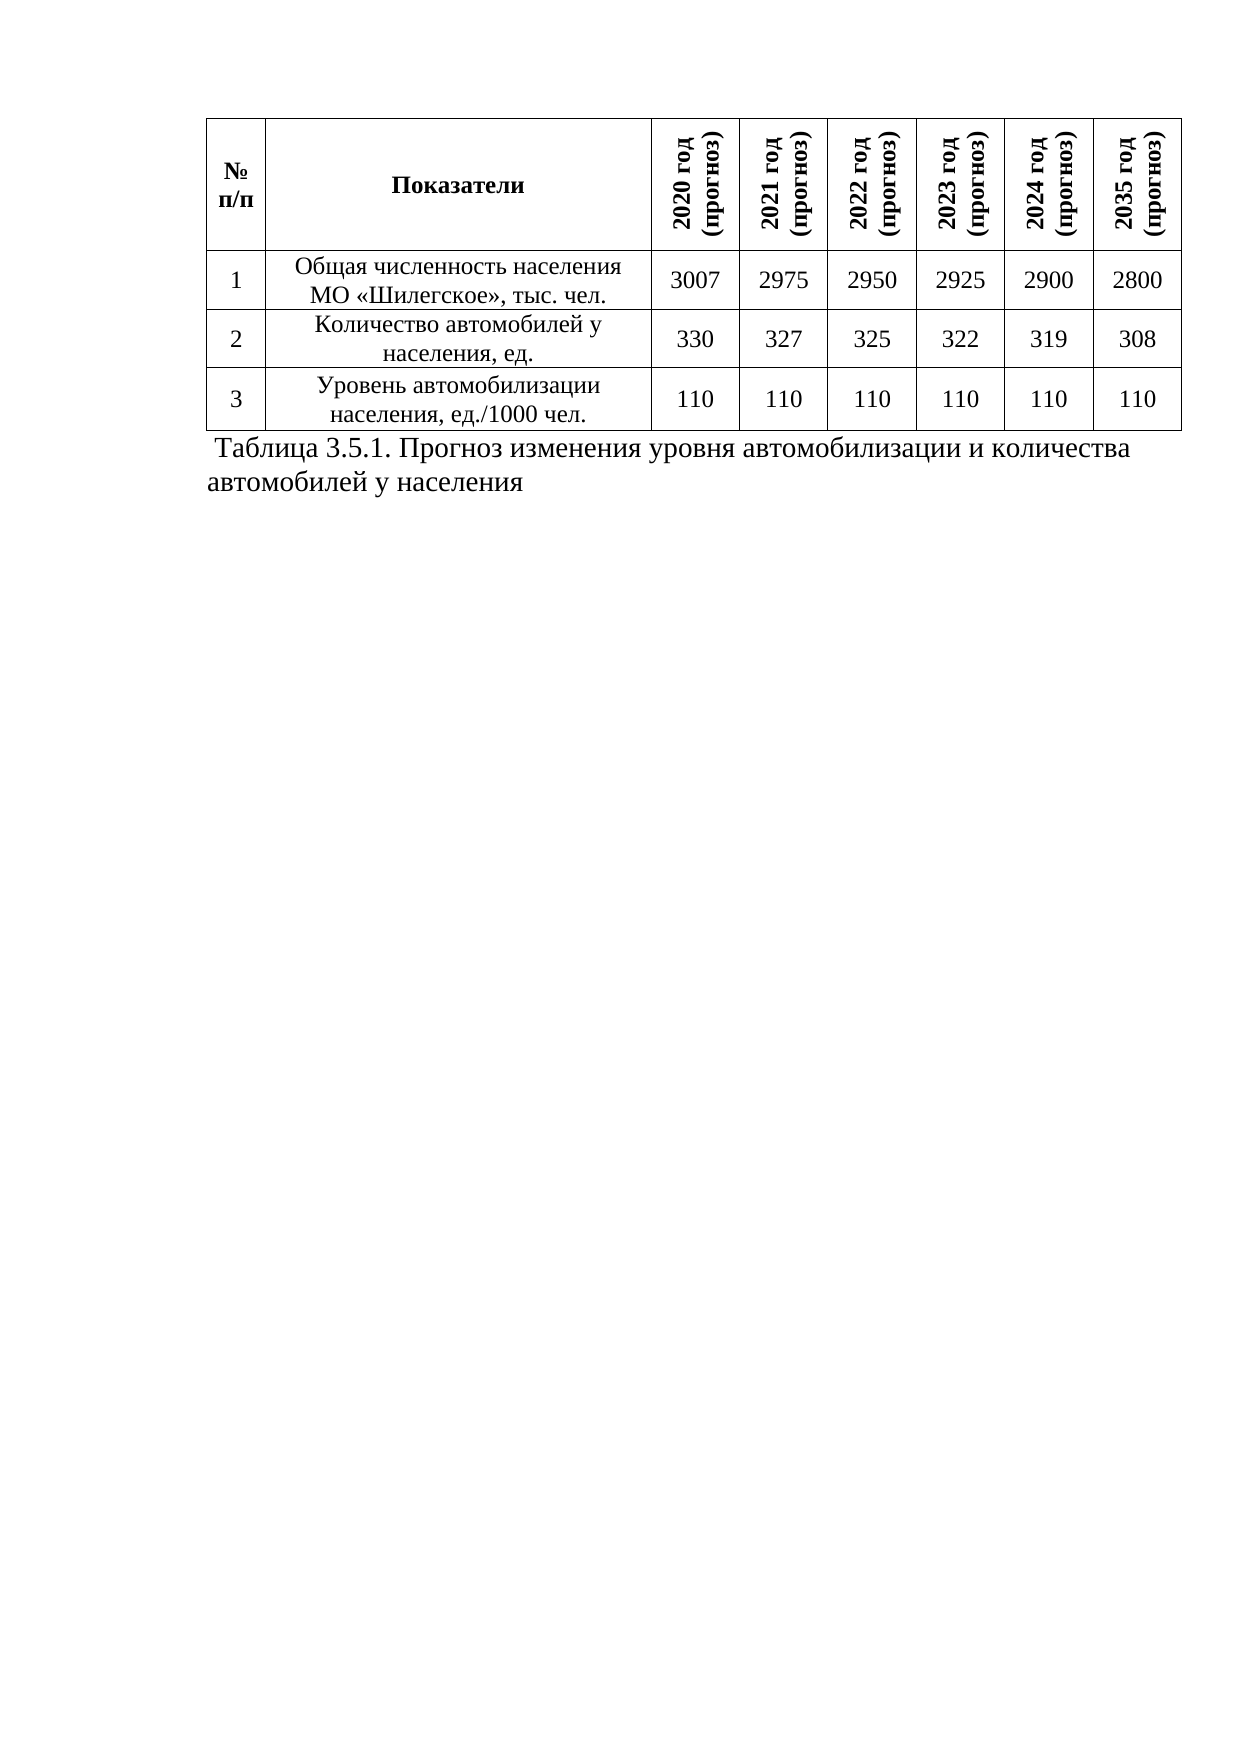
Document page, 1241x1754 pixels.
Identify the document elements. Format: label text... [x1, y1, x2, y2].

table_cell 308 [1094, 310, 1181, 367]
table_cell 2900 [1005, 251, 1093, 308]
table_header 2022 год (прогноз) [828, 119, 916, 250]
table_cell 2800 [1094, 251, 1181, 308]
table_cell 319 [1005, 310, 1093, 367]
table_cell 3007 [652, 251, 739, 308]
table_cell 327 [740, 310, 827, 367]
table_cell 110 [828, 368, 916, 429]
table_cell Общая численность населения МО «Шилегское», тыс. чел. [266, 251, 651, 308]
table_cell 325 [828, 310, 916, 367]
table_cell 2 [207, 310, 265, 367]
table_cell 2925 [917, 251, 1004, 308]
table_cell 110 [740, 368, 827, 429]
table_cell 110 [1005, 368, 1093, 429]
table_cell 330 [652, 310, 739, 367]
table_cell Количество автомобилей у населения, ед. [266, 310, 651, 367]
table_header 2020 год (прогноз) [652, 119, 739, 250]
table_header № п/п [207, 119, 265, 250]
table_cell 1 [207, 251, 265, 308]
table_header 2035 год (прогноз) [1094, 119, 1181, 250]
table_header 2023 год (прогноз) [917, 119, 1004, 250]
table_header 2021 год (прогноз) [740, 119, 827, 250]
table_cell 110 [652, 368, 739, 429]
table_cell 3 [207, 368, 265, 429]
table_cell 322 [917, 310, 1004, 367]
table_header 2024 год (прогноз) [1005, 119, 1093, 250]
table_cell 2975 [740, 251, 827, 308]
table_cell Уровень автомобилизации населения, ед./1000 чел. [266, 368, 651, 429]
table_cell 2950 [828, 251, 916, 308]
table_cell 110 [917, 368, 1004, 429]
table_cell 110 [1094, 368, 1181, 429]
text Таблица 3.5.1. Прогноз изменения уровня автомобилизации и количества автомобилей у населения [207, 431, 1152, 498]
table_header Показатели [266, 119, 651, 250]
